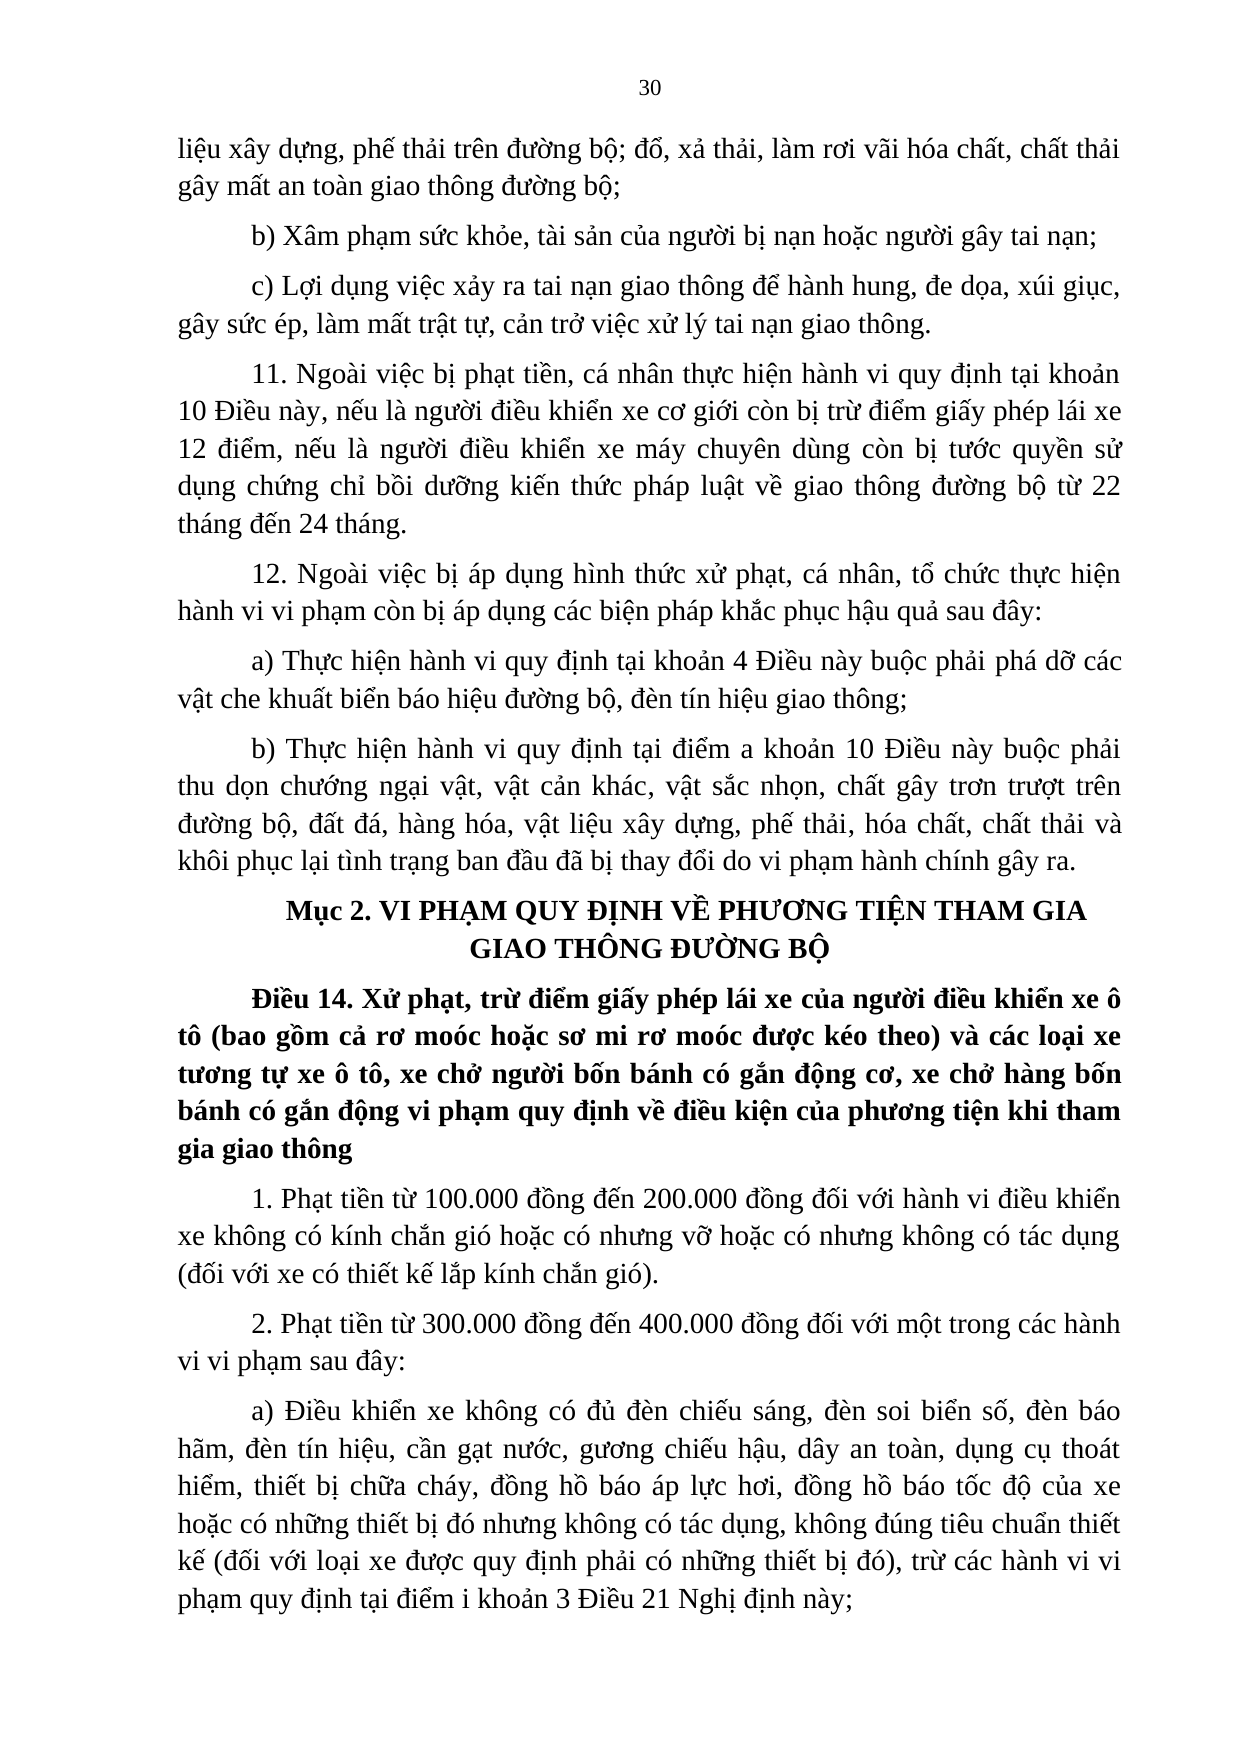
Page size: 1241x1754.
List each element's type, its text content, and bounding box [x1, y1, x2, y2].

text a) Điều khiển xe không có đủ đèn chiếu sáng, đèn soi biển số, đèn báo hãm, đèn tín hiệu, cần gạt nước, gương chiếu hậu, dây an toàn, dụng cụ thoát hiểm, thiết bị chữa cháy, đồng hồ báo áp lực hơi, đồng hồ báo tốc độ của xe hoặc có những thiết bị đó nhưng không có tác dụng, không đúng tiêu chuẩn thiết kế (đối với loại xe được quy định phải có những thiết bị đó), trừ các hành vi vi phạm quy định tại điểm i khoản 3 Điều 21 Nghị định này; [177, 1391, 1122, 1616]
text a) Thực hiện hành vi quy định tại khoản 4 Điều này buộc phải phá dỡ các vật che khuất biển báo hiệu đường bộ, đèn tín hiệu giao thông; [177, 641, 1122, 716]
text 12. Ngoài việc bị áp dụng hình thức xử phạt, cá nhân, tổ chức thực hiện hành vi vi phạm còn bị áp dụng các biện pháp khắc phục hậu quả sau đây: [177, 553, 1122, 628]
text 1. Phạt tiền từ 100.000 đồng đến 200.000 đồng đối với hành vi điều khiển xe không có kính chắn gió hoặc có nhưng vỡ hoặc có nhưng không có tác dụng (đối với xe có thiết kế lắp kính chắn gió). [177, 1178, 1122, 1291]
text b) Xâm phạm sức khỏe, tài sản của người bị nạn hoặc người gây tai nạn; [177, 216, 1122, 253]
text 2. Phạt tiền từ 300.000 đồng đến 400.000 đồng đối với một trong các hành vi vi phạm sau đây: [177, 1303, 1122, 1378]
text 11. Ngoài việc bị phạt tiền, cá nhân thực hiện hành vi quy định tại khoản 10 Điều này, nếu là người điều khiển xe cơ giới còn bị trừ điểm giấy phép lái xe 12 điểm, nếu là người điều khiển xe máy chuyên dùng còn bị tước quyền sử dụng chứng chỉ bồi dưỡng kiến thức pháp luật về giao thông đường bộ từ 22 tháng đến 24 tháng. [177, 353, 1122, 541]
text Điều 14. Xử phạt, trừ điểm giấy phép lái xe của người điều khiển xe ô tô (bao gồm cả rơ moóc hoặc sơ mi rơ moóc được kéo theo) và các loại xe tương tự xe ô tô, xe chở người bốn bánh có gắn động cơ, xe chở hàng bốn bánh có gắn động vi phạm quy định về điều kiện của phương tiện khi tham gia giao thông [177, 978, 1122, 1166]
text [177, 128, 1122, 203]
text Mục 2. VI PHẠM QUY ĐỊNH VỀ PHƯƠNG TIỆN THAM GIA GIAO THÔNG ĐƯỜNG BỘ [177, 891, 1122, 966]
text c) Lợi dụng việc xảy ra tai nạn giao thông để hành hung, đe dọa, xúi giục, gây sức ép, làm mất trật tự, cản trở việc xử lý tai nạn giao thông. [177, 266, 1122, 341]
text b) Thực hiện hành vi quy định tại điểm a khoản 10 Điều này buộc phải thu dọn chướng ngại vật, vật cản khác, vật sắc nhọn, chất gây trơn trượt trên đường bộ, đất đá, hàng hóa, vật liệu xây dựng, phế thải, hóa chất, chất thải và khôi phục lại tình trạng ban đầu đã bị thay đổi do vi phạm hành chính gây ra. [177, 728, 1122, 878]
